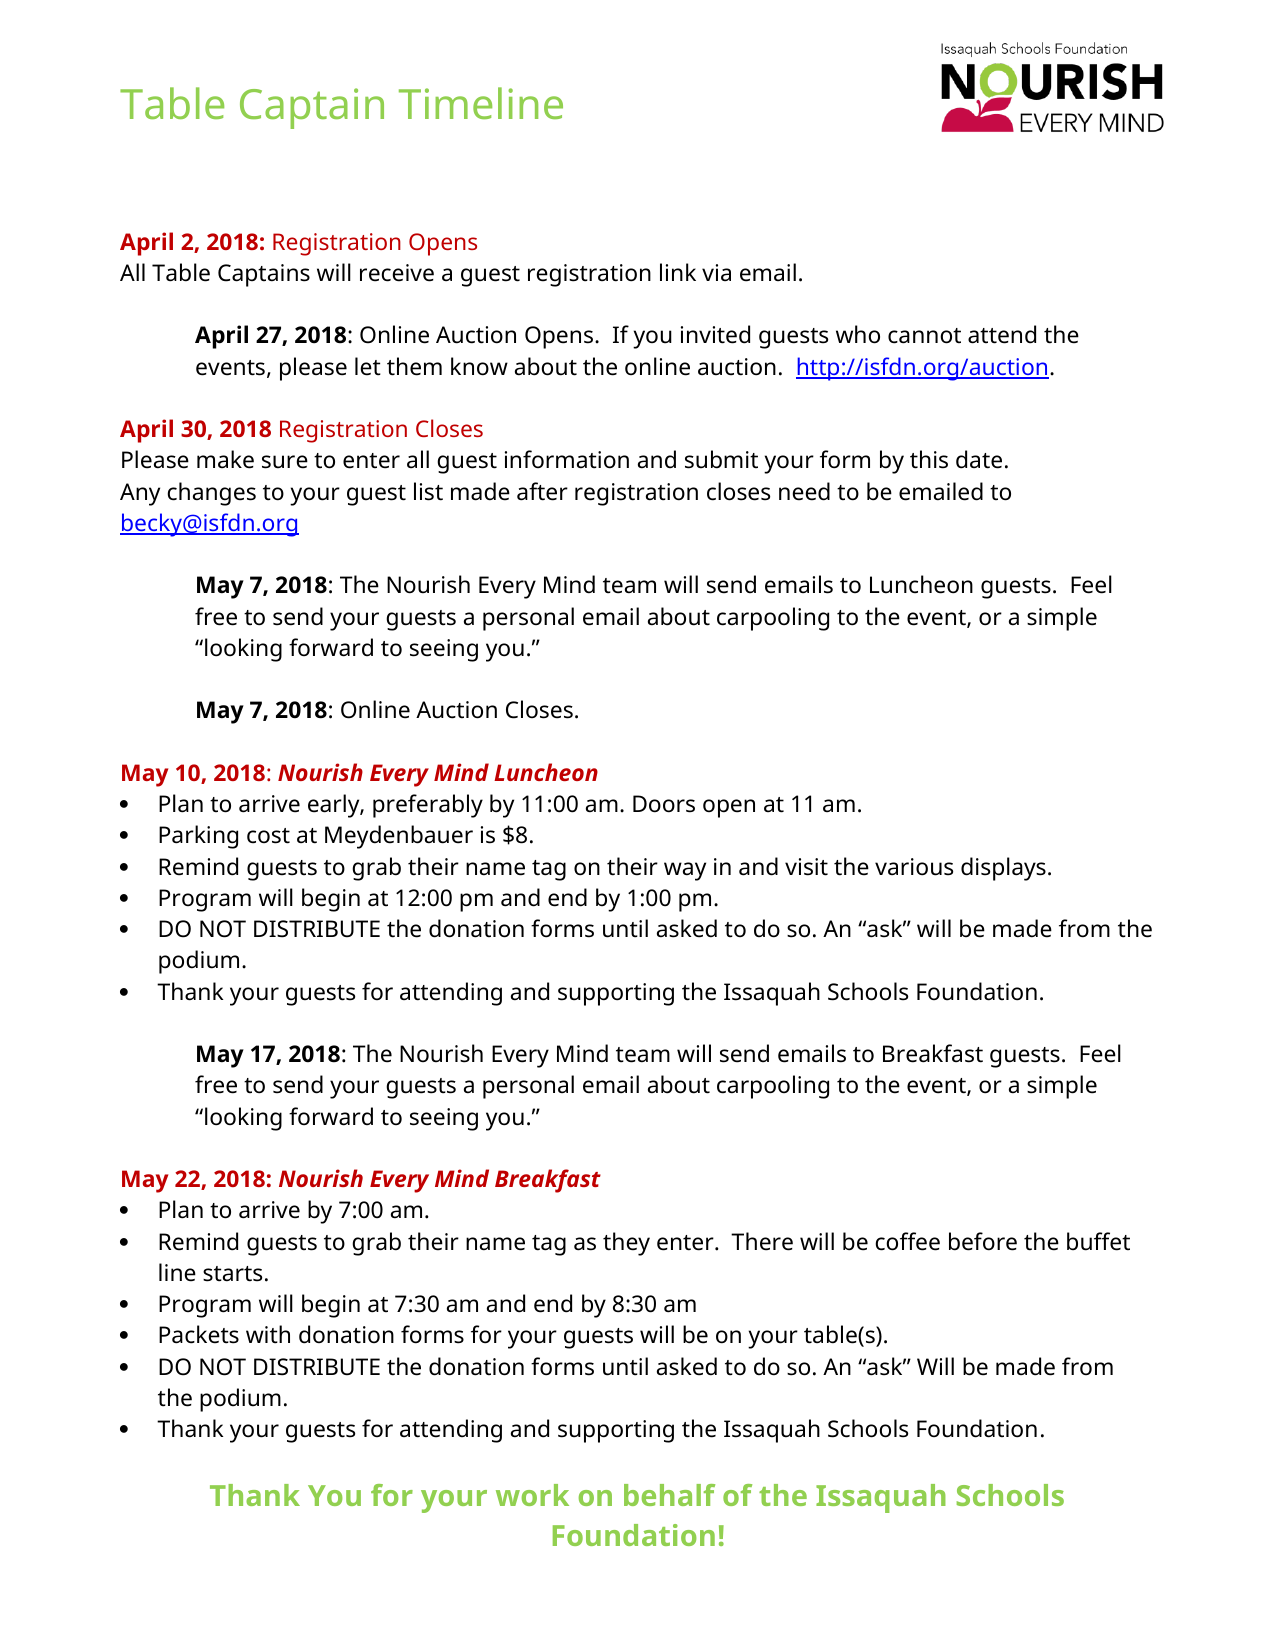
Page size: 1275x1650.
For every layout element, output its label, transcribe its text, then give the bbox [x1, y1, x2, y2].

text April 30, 2018 Registration Closes [120, 413, 1155, 444]
list Remind guests to grab their name tag as they enter. There will be coffee before the buffet line starts. [120, 1226, 1155, 1288]
list Plan to arrive by 7:00 am. [120, 1194, 1155, 1226]
list DO NOT DISTRIBUTE the donation forms until asked to do so. An “ask” Will be made from the podium. [120, 1351, 1155, 1413]
list Thank your guests for attending and supporting the Issaquah Schools Foundation. [120, 1413, 1155, 1444]
text May 7, 2018: Online Auction Closes. [120, 694, 1155, 726]
list Program will begin at 7:30 am and end by 8:30 am [120, 1288, 1155, 1319]
list DO NOT DISTRIBUTE the donation forms until asked to do so. An “ask” will be made from the podium. [120, 913, 1155, 976]
text Thank You for your work on behalf of the Issaquah Schools Foundation! [120, 1476, 1155, 1555]
text All Table Captains will receive a guest registration link via email. [120, 257, 1155, 288]
list Thank your guests for attending and supporting the Issaquah Schools Foundation. [120, 976, 1155, 1007]
text Any changes to your guest list made after registration closes need to be emailed to becky@isfdn.org [120, 476, 1155, 538]
list Program will begin at 12:00 pm and end by 1:00 pm. [120, 882, 1155, 913]
text April 27, 2018: Online Auction Opens. If you invited guests who cannot attend the events, please let them know about the online auction. http://isfdn.org/auction. [120, 319, 1155, 382]
text May 17, 2018: The Nourish Every Mind team will send emails to Breakfast guests. Feel free to send your guests a personal email about carpooling to the event, or a simple “looking forward to seeing you.” [195, 1038, 1155, 1132]
text April 2, 2018: Registration Opens [120, 226, 1155, 257]
text May 7, 2018: The Nourish Every Mind team will send emails to Luncheon guests. Feel free to send your guests a personal email about carpooling to the event, or a simple “looking forward to seeing you.” [120, 569, 1155, 663]
list Parking cost at Meydenbauer is $8. [120, 819, 1155, 851]
list Packets with donation forms for your guests will be on your table(s). [120, 1319, 1155, 1351]
picture [929, 31, 1174, 144]
text Table Captain Timeline [120, 75, 929, 132]
text Please make sure to enter all guest information and submit your form by this date. [120, 444, 1155, 476]
text May 22, 2018: Nourish Every Mind Breakfast [120, 1163, 1155, 1194]
text May 10, 2018: Nourish Every Mind Luncheon [120, 757, 1155, 788]
list Plan to arrive early, preferably by 11:00 am. Doors open at 11 am. [120, 788, 1155, 819]
list Remind guests to grab their name tag on their way in and visit the various displays. [120, 851, 1155, 882]
